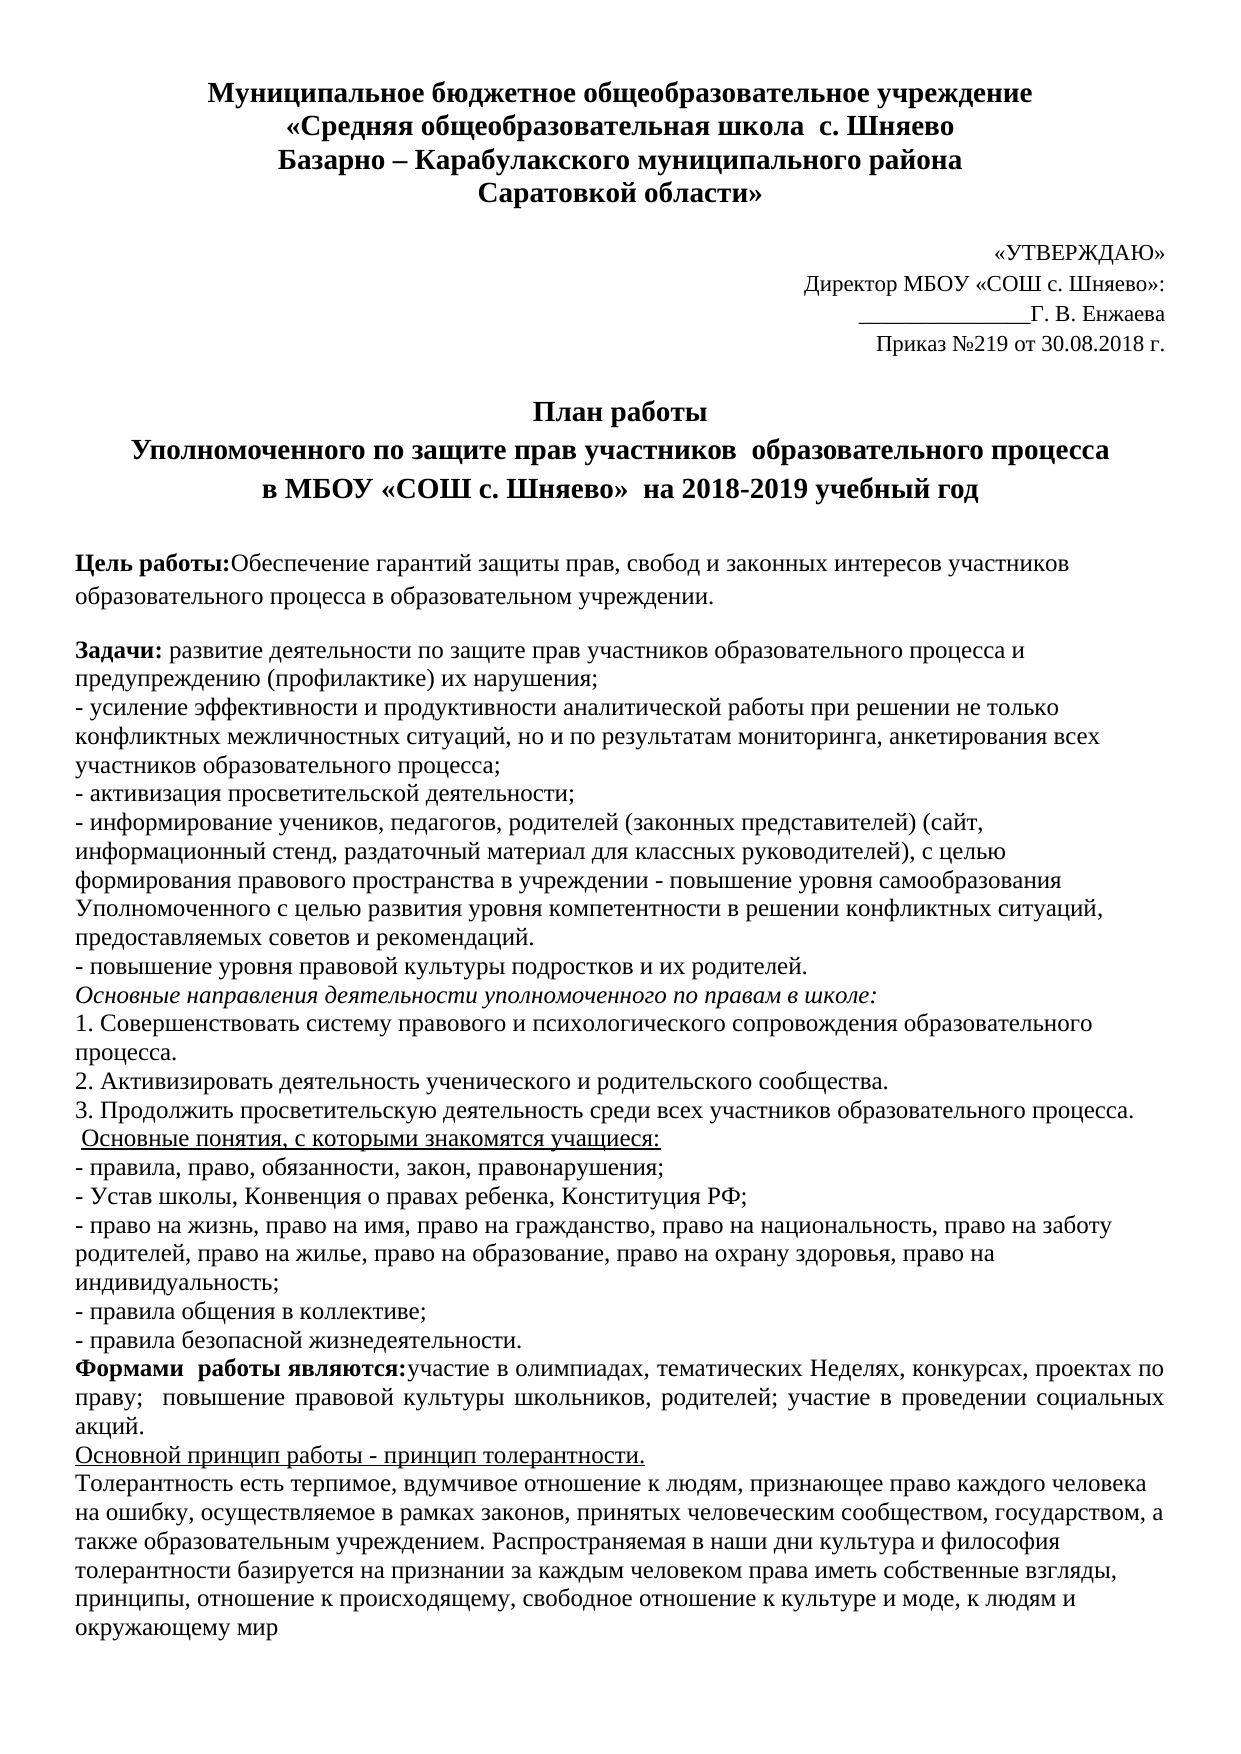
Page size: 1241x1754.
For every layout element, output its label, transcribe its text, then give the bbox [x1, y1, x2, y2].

text - правила, право, обязанности, закон, правонарушения; [75, 1152, 1165, 1181]
text Основные направления деятельности уполномоченного по правам в школе: [75, 980, 1165, 1008]
text _______________Г. В. Енжаева [75, 300, 1165, 326]
text - право на жизнь, право на имя, право на гражданство, право на национальность, право на заботу родителей, право на жилье, право на образование, право на охрану здоровья, право на индивидуальность; [75, 1210, 1165, 1296]
text - усиление эффективности и продуктивности аналитической работы при решении не только конфликтных межличностных ситуаций, но и по результатам мониторинга, анкетирования всех участников образовательного процесса; [75, 692, 1165, 778]
text 3. Продолжить просветительскую деятельность среди всех участников образовательного процесса. [75, 1095, 1165, 1123]
text Муниципальное бюджетное общеобразовательное учреждение [75, 75, 1165, 108]
text - информирование учеников, педагогов, родителей (законных представителей) (сайт, информационный стенд, раздаточный материал для классных руководителей), с целью формирования правового пространства в учреждении - повышение уровня самообразования Уполномоченного с целью развития уровня компетентности в решении конфликтных ситуаций, предоставляемых советов и рекомендаций. [75, 807, 1165, 951]
text «Средняя общеобразовательная школа с. Шняево [75, 108, 1165, 142]
text «УТВЕРЖДАЮ» [75, 239, 1165, 266]
text Директор МБОУ «СОШ с. Шняево»: [75, 269, 1165, 296]
text Толерантность есть терпимое, вдумчивое отношение к людям, признающее право каждого человека на ошибку, осуществляемое в рамках законов, принятых человеческим сообществом, государством, а также образовательным учреждением. Распространяемая в наши дни культура и философия толерантности базируется на признании за каждым человеком права иметь собственные взгляды, принципы, отношение к происходящему, свободное отношение к культуре и моде, к людям и окружающему мир [75, 1468, 1165, 1641]
text Уполномоченного по защите прав участников образовательного процесса [75, 432, 1165, 466]
text План работы [75, 394, 1165, 427]
text - правила безопасной жизнедеятельности. [75, 1325, 1165, 1353]
text - Устав школы, Конвенция о правах ребенка, Конституция РФ; [75, 1181, 1165, 1210]
text Базарно – Карабулакского муниципального района [75, 142, 1165, 176]
text - правила общения в коллективе; [75, 1296, 1165, 1325]
text - повышение уровня правовой культуры подростков и их родителей. [75, 951, 1165, 980]
text Задачи: развитие деятельности по защите прав участников образовательного процесса и предупреждению (профилактике) их нарушения; [75, 635, 1165, 692]
text - активизация просветительской деятельности; [75, 778, 1165, 807]
text Цель работы:Обеспечение гарантий защиты прав, свобод и законных интересов участников образовательного процесса в образовательном учреждении. [75, 548, 1165, 610]
text Основной принцип работы - принцип толерантности. [75, 1440, 1165, 1468]
text Формами работы являются:участие в олимпиадах, тематических Неделях, конкурсах, проектах по праву; повышение правовой культуры школьников, родителей; участие в проведении социальных акций. [75, 1353, 1165, 1440]
text Приказ №219 от 30.08.2018 г. [75, 330, 1165, 356]
text Основные понятия, с которыми знакомятся учащиеся: [75, 1123, 1165, 1152]
text 2. Активизировать деятельность ученического и родительского сообщества. [75, 1066, 1165, 1095]
text 1. Совершенствовать систему правового и психологического сопровождения образовательного процесса. [75, 1008, 1165, 1066]
text в МБОУ «СОШ с. Шняево» на 2018-2019 учебный год [75, 471, 1165, 504]
text Саратовкой области» [75, 176, 1165, 209]
